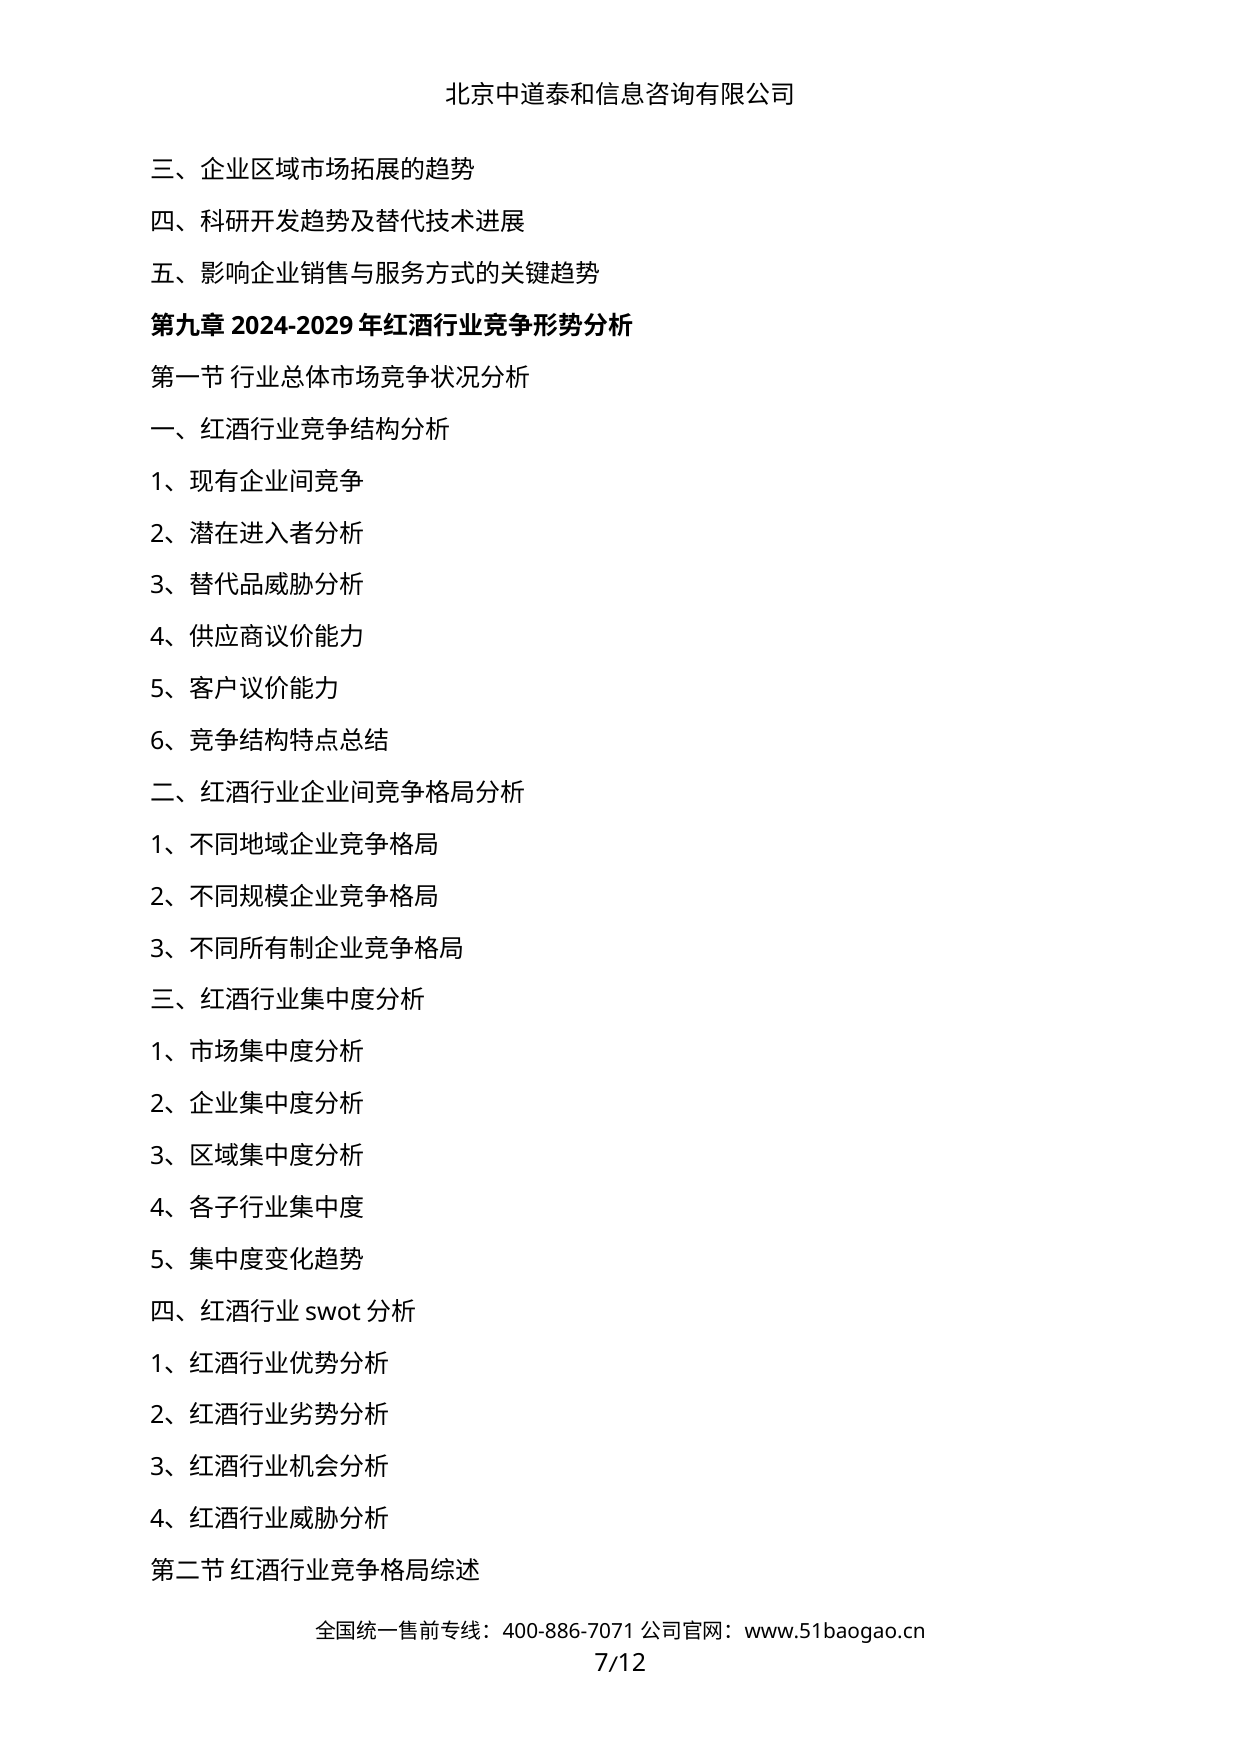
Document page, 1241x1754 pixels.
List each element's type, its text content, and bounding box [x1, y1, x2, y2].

text 2、红酒行业劣势分析 [150, 1395, 1090, 1431]
text 4、各子行业集中度 [150, 1187, 1090, 1224]
text 1、市场集中度分析 [150, 1032, 1090, 1068]
text 五、影响企业销售与服务方式的关键趋势 [150, 254, 1090, 290]
text 第一节 行业总体市场竞争状况分析 [150, 357, 1090, 394]
text 1、现有企业间竞争 [150, 461, 1090, 497]
text 3、替代品威胁分析 [150, 565, 1090, 601]
text 1、红酒行业优势分析 [150, 1343, 1090, 1379]
text 2、潜在进入者分析 [150, 513, 1090, 549]
text 3、红酒行业机会分析 [150, 1447, 1090, 1483]
text 1、不同地域企业竞争格局 [150, 824, 1090, 861]
text 3、不同所有制企业竞争格局 [150, 928, 1090, 964]
text 5、客户议价能力 [150, 669, 1090, 705]
text 二、红酒行业企业间竞争格局分析 [150, 772, 1090, 809]
text 第二节 红酒行业竞争格局综述 [150, 1551, 1090, 1587]
text 5、集中度变化趋势 [150, 1239, 1090, 1276]
text 3、区域集中度分析 [150, 1136, 1090, 1172]
text 2、企业集中度分析 [150, 1084, 1090, 1120]
text 第九章 2024-2029年红酒行业竞争形势分析 [150, 306, 1090, 342]
text 三、企业区域市场拓展的趋势 [150, 150, 1090, 186]
text 2、不同规模企业竞争格局 [150, 876, 1090, 912]
text 四、红酒行业swot分析 [150, 1291, 1090, 1327]
text 4、红酒行业威胁分析 [150, 1499, 1090, 1535]
text 4、供应商议价能力 [150, 617, 1090, 653]
text 四、科研开发趋势及替代技术进展 [150, 202, 1090, 238]
text 一、红酒行业竞争结构分析 [150, 409, 1090, 446]
text 6、竞争结构特点总结 [150, 721, 1090, 757]
text 三、红酒行业集中度分析 [150, 980, 1090, 1016]
